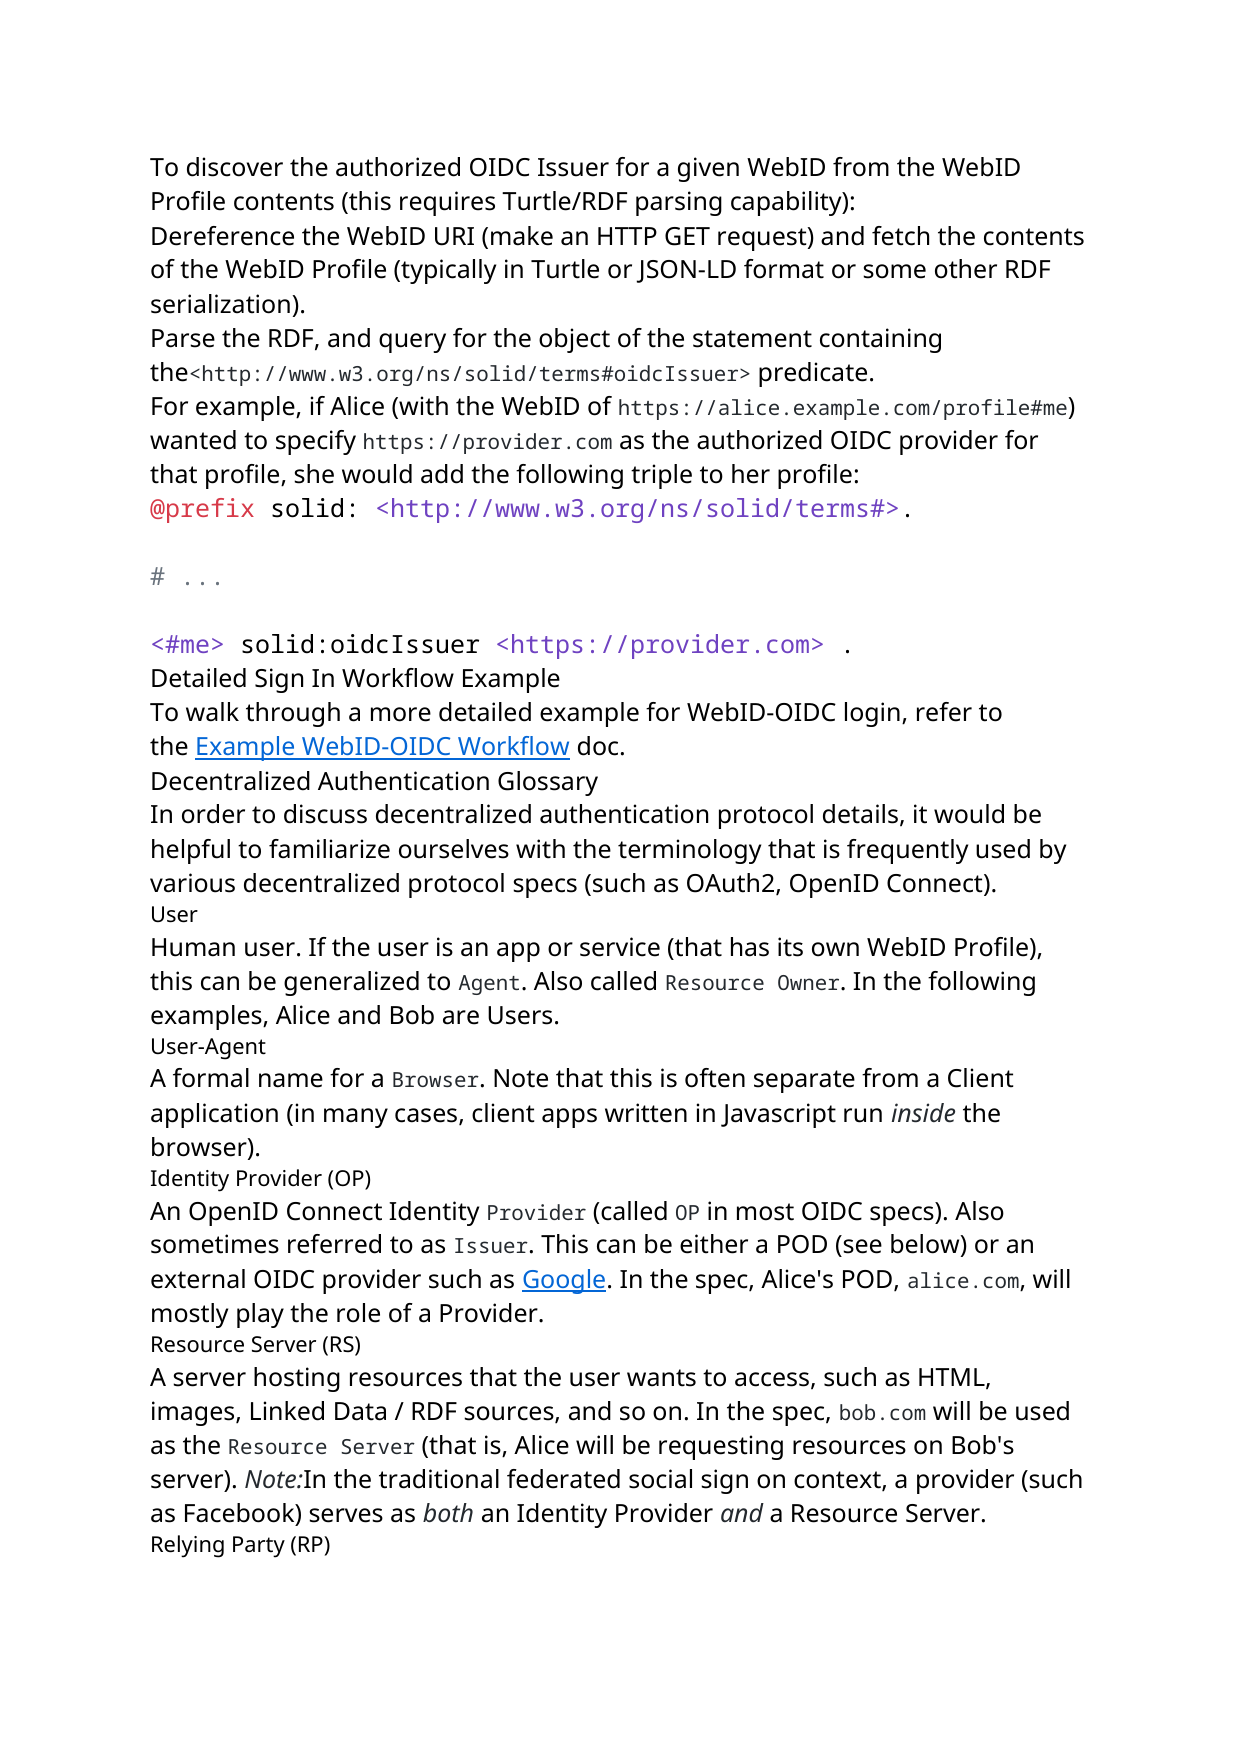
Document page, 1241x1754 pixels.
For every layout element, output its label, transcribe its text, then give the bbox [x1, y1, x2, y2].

text A formal name for a Browser. Note that this is often separate from a Client application (in many cases, client apps written in Javascript run inside the browser). [150, 1061, 1090, 1163]
text A server hosting resources that the user wants to access, such as HTML, images, Linked Data / RDF sources, and so on. In the spec, bob.com will be used as the Resource Server (that is, Alice will be requesting resources on Bob's server). Note:In the traditional federated social sign on context, a provider (such as Facebook) serves as both an Identity Provider and a Resource Server. [150, 1359, 1090, 1529]
text Human user. If the user is an app or service (that has its own WebID Profile), this can be generalized to Agent. Also called Resource Owner. In the following examples, Alice and Bob are Users. [150, 929, 1090, 1031]
text Identity Provider (OP) [150, 1163, 1090, 1193]
text Relying Party (RP) [150, 1529, 1090, 1559]
text User [150, 899, 1090, 929]
text # ... [150, 559, 1090, 593]
text To walk through a more detailed example for WebID-OIDC login, refer to the Example WebID-OIDC Workflow doc. [150, 695, 1090, 763]
text <#me> solid:oidcIssuer <https://provider.com> . [150, 627, 1090, 661]
text For example, if Alice (with the WebID of https://alice.example.com/profile#me) wanted to specify https://provider.com as the authorized OIDC provider for that profile, she would add the following triple to her profile: [150, 388, 1090, 491]
text Resource Server (RS) [150, 1329, 1090, 1359]
text In order to discuss decentralized authentication protocol details, it would be helpful to familiarize ourselves with the terminology that is frequently used by various decentralized protocol specs (such as OAuth2, OpenID Connect). [150, 797, 1090, 899]
text Decentralized Authentication Glossary [150, 763, 1090, 797]
text User-Agent [150, 1031, 1090, 1061]
text Parse the RDF, and query for the object of the statement containing the<http://www.w3.org/ns/solid/terms#oidcIssuer> predicate. [150, 320, 1090, 388]
text Dereference the WebID URI (make an HTTP GET request) and fetch the contents of the WebID Profile (typically in Turtle or JSON-LD format or some other RDF serialization). [150, 218, 1090, 320]
text To discover the authorized OIDC Issuer for a given WebID from the WebID Profile contents (this requires Turtle/RDF parsing capability): [150, 150, 1090, 218]
text Detailed Sign In Workflow Example [150, 661, 1090, 695]
text @prefix solid: <http://www.w3.org/ns/solid/terms#>. [150, 491, 1090, 525]
text An OpenID Connect Identity Provider (called OP in most OIDC specs). Also sometimes referred to as Issuer. This can be either a POD (see below) or an external OIDC provider such as Google. In the spec, Alice's POD, alice.com, will mostly play the role of a Provider. [150, 1193, 1090, 1329]
